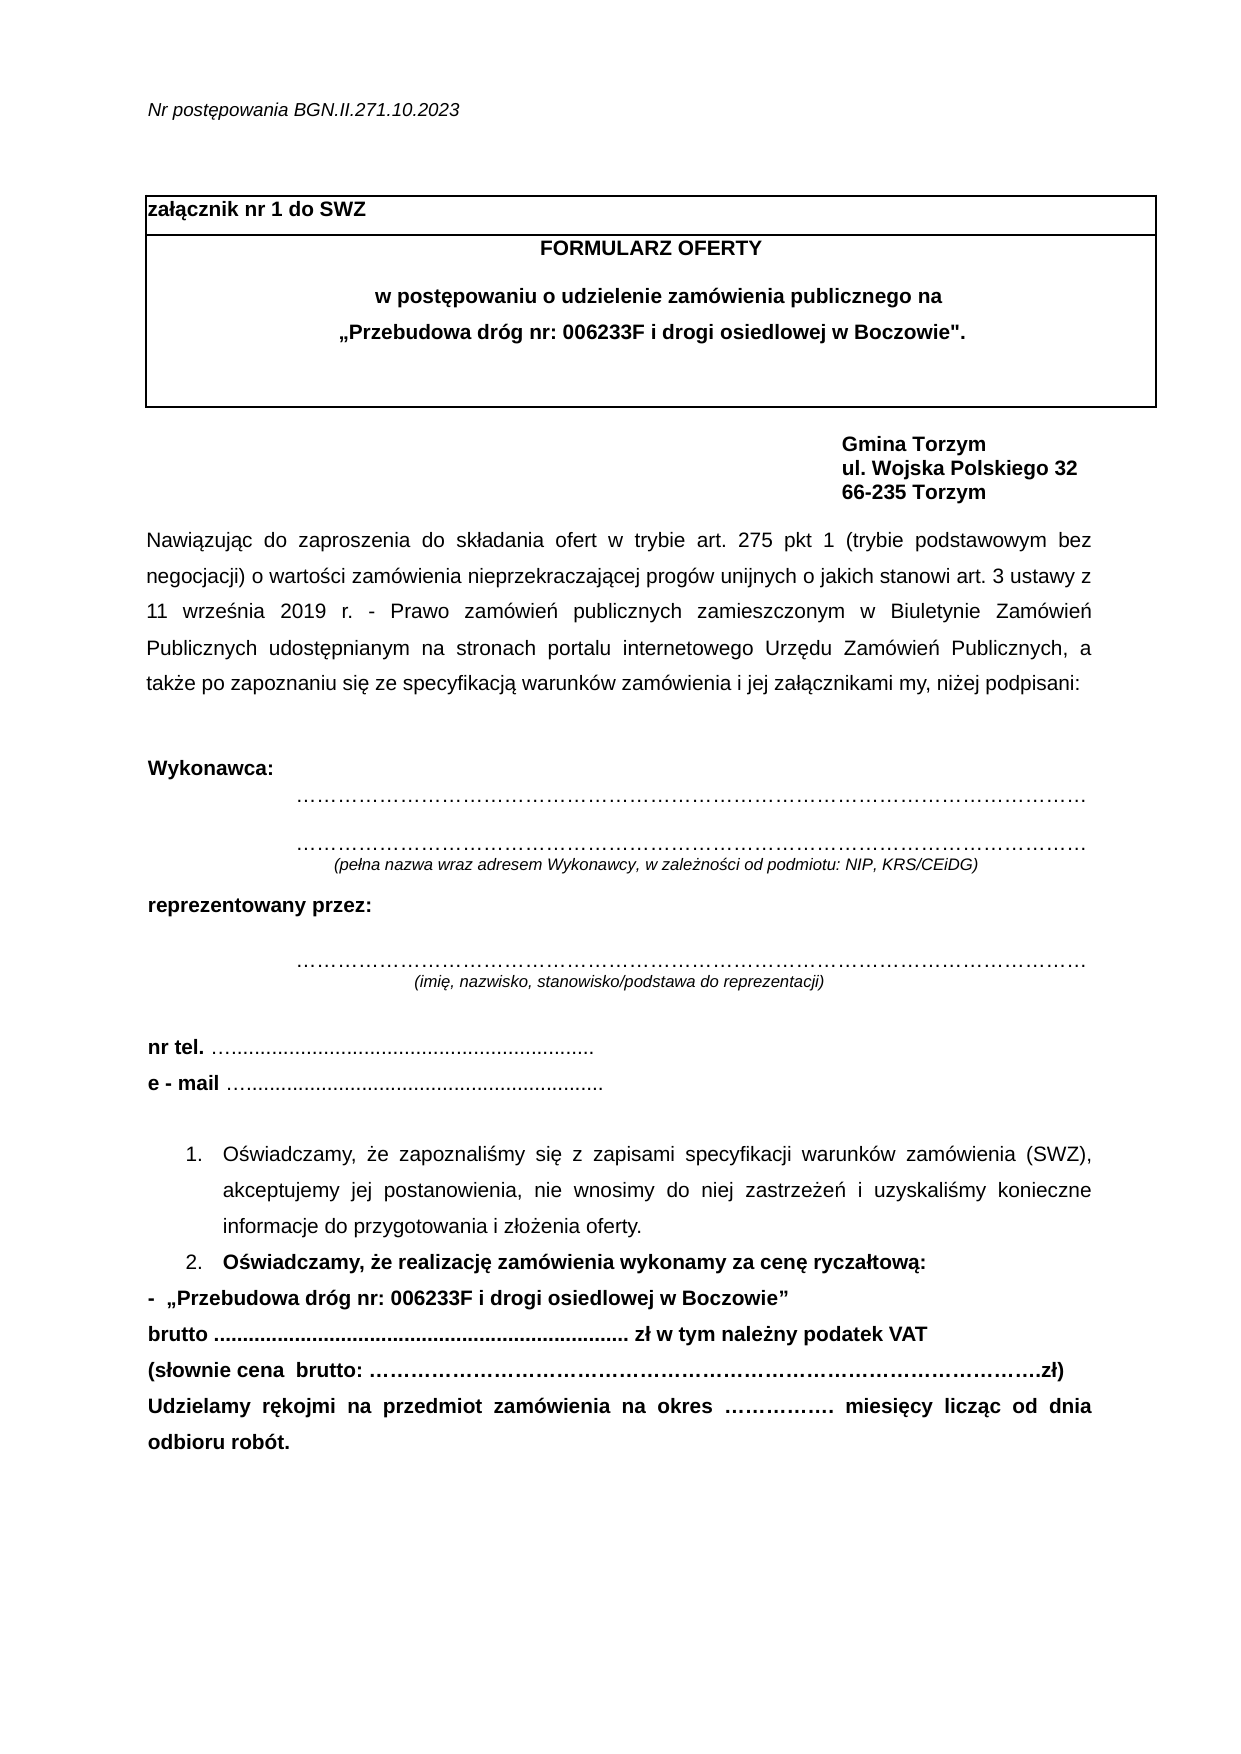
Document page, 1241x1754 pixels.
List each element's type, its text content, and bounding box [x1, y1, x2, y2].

text Gmina Torzym [842, 432, 1093, 456]
text (pełna nazwa wraz adresem Wykonawcy, w zależności od podmiotu: NIP, KRS/CEiDG) [148, 855, 1093, 874]
text (słownie cena brutto: …………………………………………………………………………………….zł) [148, 1358, 1093, 1382]
text ul. Wojska Polskiego 32 [842, 456, 1093, 479]
text …………………………………………………………………………………………………… [295, 831, 1093, 855]
table_cell FORMULARZ OFERTY w postępowaniu o udzielenie zamówienia publicznego na „Przebudowa dróg nr: 006233F i drogi osiedlowej w Boczowie". [147, 236, 1155, 406]
text (imię, nazwisko, stanowisko/podstawa do reprezentacji) [148, 972, 1093, 991]
text - „Przebudowa dróg nr: 006233F i drogi osiedlowej w Boczowie” [148, 1286, 1093, 1310]
text Nawiązując do zaproszenia do składania ofert w trybie art. 275 pkt 1 (trybie podstawowym bez negocjacji) o wartości zamówienia nieprzekraczającej progów unijnych o jakich stanowi art. 3 ustawy z 11 września 2019 r. - Prawo zamówień publicznych zamieszczonym w Biuletynie Zamówień Publicznych udostępnianym na stronach portalu internetowego Urzędu Zamówień Publicznych, a także po zapoznaniu się ze specyfikacją warunków zamówienia i jej załącznikami my, niżej podpisani: [146, 527, 1093, 695]
text e - mail ….............................................................. [148, 1070, 1093, 1094]
list Oświadczamy, że zapoznaliśmy się z zapisami specyfikacji warunków zamówienia (SWZ), akceptujemy jej postanowienia, nie wnosimy do niej zastrzeżeń i uzyskaliśmy konieczne informacje do przygotowania i złożenia oferty. [185, 1142, 1093, 1238]
text nr tel. …............................................................... [148, 1034, 1093, 1058]
text Wykonawca: [148, 756, 1093, 779]
table_header załącznik nr 1 do SWZ [147, 197, 1155, 234]
text Udzielamy rękojmi na przedmiot zamówienia na okres ……………. miesięcy licząc od dnia odbioru robót. [148, 1394, 1093, 1454]
text …………………………………………………………………………………………………… [221, 948, 1093, 972]
text brutto ........................................................................ zł w tym należny podatek VAT [148, 1322, 1093, 1346]
text 66-235 Torzym [842, 479, 1093, 503]
list Oświadczamy, że realizację zamówienia wykonamy za cenę ryczałtową: [185, 1250, 1093, 1274]
text reprezentowany przez: [148, 893, 1093, 917]
text …………………………………………………………………………………………………… [295, 783, 1093, 807]
